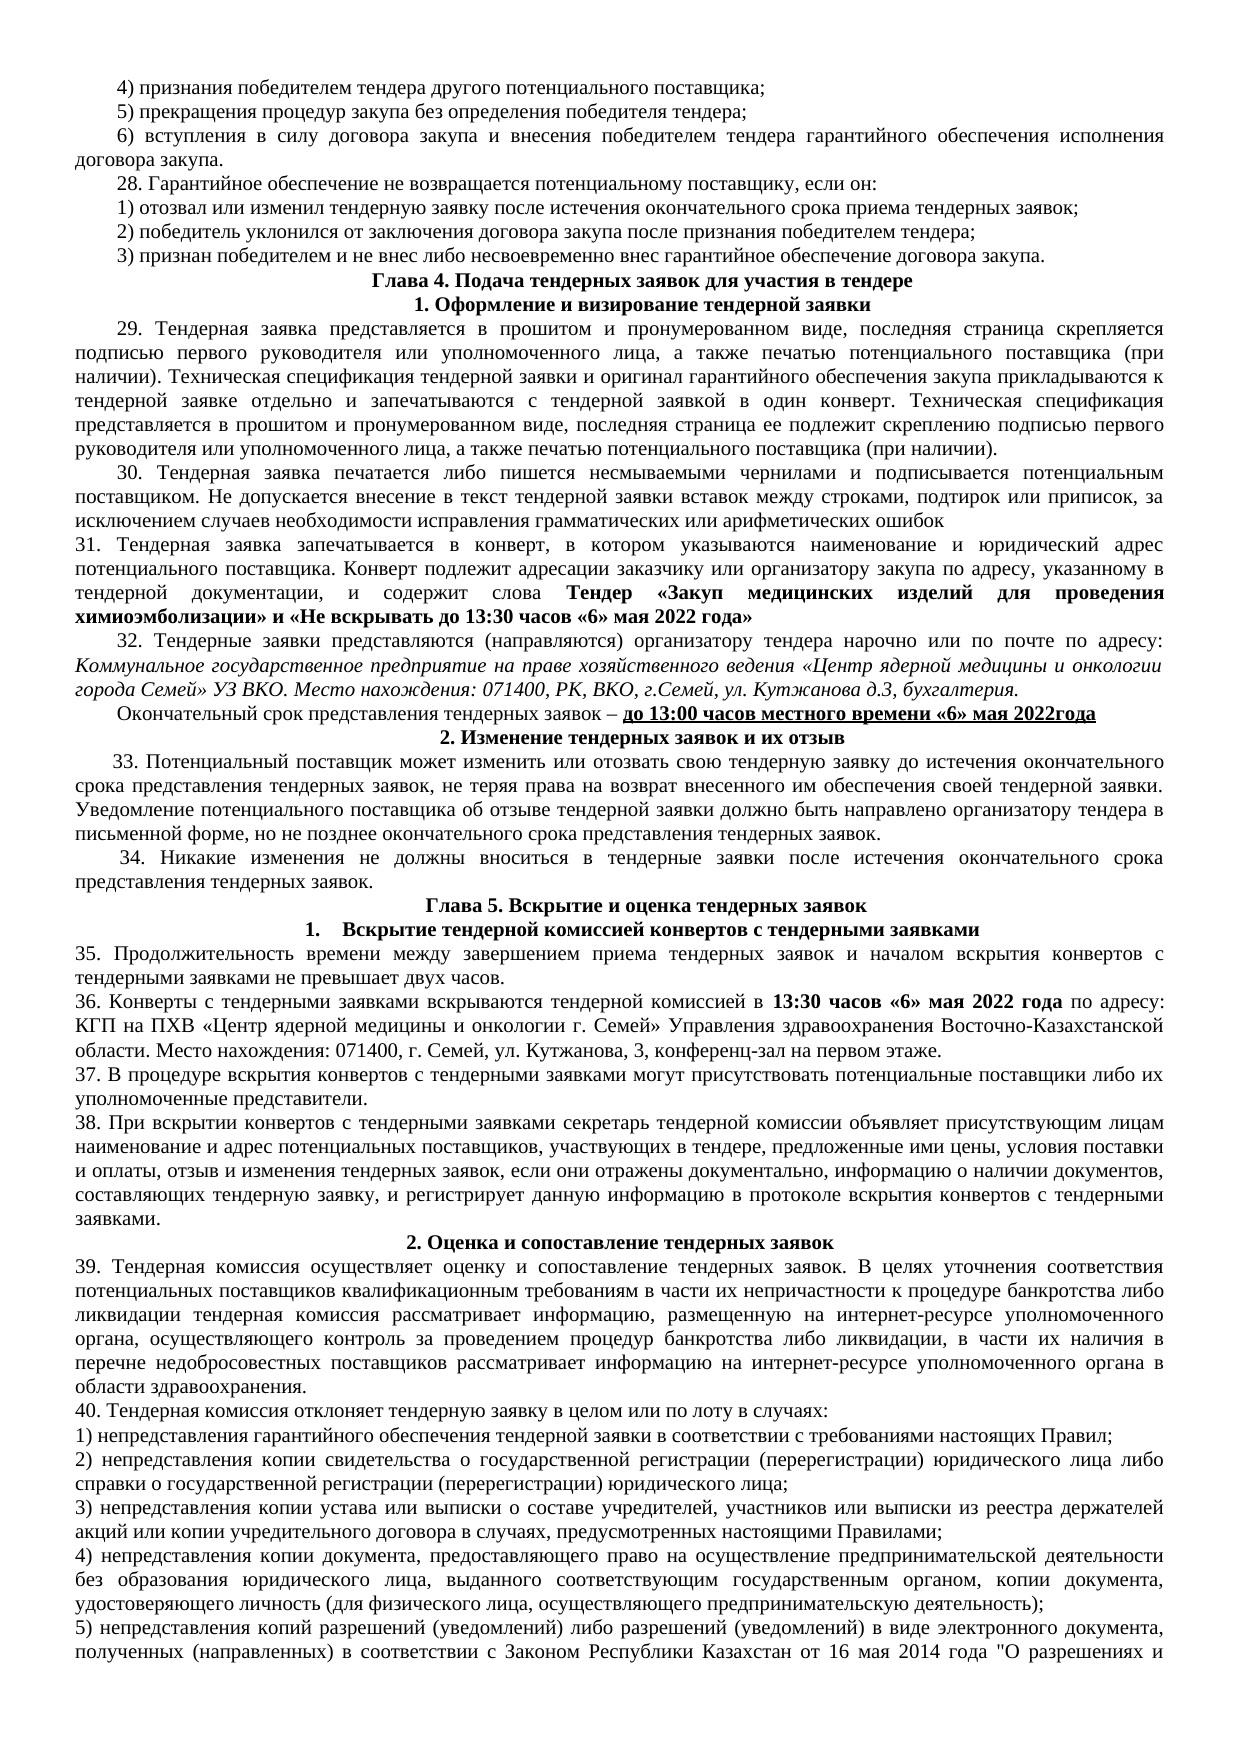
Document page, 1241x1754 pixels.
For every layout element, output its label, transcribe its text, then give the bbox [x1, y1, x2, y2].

text 3) непредставления копии устава или выписки о составе учредителей, участников или выписки из реестра держателей акций или копии учредительного договора в случаях, предусмотренных настоящими Правилами; [75, 1495, 1165, 1543]
text 35. Продолжительность времени между завершением приема тендерных заявок и началом вскрытия конвертов с тендерными заявками не превышает двух часов. [75, 941, 1165, 989]
text 2. Изменение тендерных заявок и их отзыв [75, 725, 1165, 749]
text 3) признан победителем и не внес либо несвоевременно внес гарантийное обеспечение договора закупа. [75, 243, 1165, 267]
list Вскрытие тендерной комиссией конвертов с тендерными заявками [119, 917, 1165, 941]
text 4) признания победителем тендера другого потенциального поставщика; [75, 75, 1165, 99]
text 37. В процедуре вскрытия конвертов с тендерными заявками могут присутствовать потенциальные поставщики либо их уполномоченные представители. [75, 1062, 1165, 1110]
text 32. Тендерные заявки представляются (направляются) организатору тендера нарочно или по почте по адресу: Коммунальное государственное предприятие на праве хозяйственного ведения «Центр ядерной медицины и онкологии города Семей» УЗ ВКО. Место нахождения: 071400, РК, ВКО, г.Семей, ул. Кутжанова д.3, бухгалтерия. [75, 628, 1165, 701]
text Окончательный срок представления тендерных заявок – до 13:00 часов местного времени «6» мая 2022года [75, 701, 1165, 725]
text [75, 1615, 1165, 1663]
text 2. Оценка и сопоставление тендерных заявок [75, 1230, 1165, 1254]
text 40. Тендерная комиссия отклоняет тендерную заявку в целом или по лоту в случаях: [75, 1398, 1165, 1422]
text 1. Оформление и визирование тендерной заявки [75, 292, 1165, 316]
text Глава 4. Подача тендерных заявок для участия в тендере [75, 267, 1165, 292]
text 4) непредставления копии документа, предоставляющего право на осуществление предпринимательской деятельности без образования юридического лица, выданного соответствующим государственным органом, копии документа, удостоверяющего личность (для физического лица, осуществляющего предпринимательскую деятельность); [75, 1543, 1165, 1615]
text 34. Никакие изменения не должны вноситься в тендерные заявки после истечения окончательного срока представления тендерных заявок. [75, 845, 1165, 893]
text 30. Тендерная заявка печатается либо пишется несмываемыми чернилами и подписывается потенциальным поставщиком. Не допускается внесение в текст тендерной заявки вставок между строками, подтирок или приписок, за исключением случаев необходимости исправления грамматических или арифметических ошибок [75, 460, 1165, 532]
text 36. Конверты с тендерными заявками вскрываются тендерной комиссией в 13:30 часов «6» мая 2022 года по адресу: КГП на ПХВ «Центр ядерной медицины и онкологии г. Семей» Управления здравоохранения Восточно-Казахстанской области. Место нахождения: 071400, г. Семей, ул. Кутжанова, 3, конференц-зал на первом этаже. [75, 989, 1165, 1062]
text 2) непредставления копии свидетельства о государственной регистрации (перерегистрации) юридического лица либо справки о государственной регистрации (перерегистрации) юридического лица; [75, 1447, 1165, 1495]
text 28. Гарантийное обеспечение не возвращается потенциальному поставщику, если он: [75, 171, 1165, 195]
text 29. Тендерная заявка представляется в прошитом и пронумерованном виде, последняя страница скрепляется подписью первого руководителя или уполномоченного лица, а также печатью потенциального поставщика (при наличии). Техническая спецификация тендерной заявки и оригинал гарантийного обеспечения закупа прикладываются к тендерной заявке отдельно и запечатываются с тендерной заявкой в один конверт. Техническая спецификация представляется в прошитом и пронумерованном виде, последняя страница ее подлежит скреплению подписью первого руководителя или уполномоченного лица, а также печатью потенциального поставщика (при наличии). [75, 316, 1165, 460]
text 39. Тендерная комиссия осуществляет оценку и сопоставление тендерных заявок. В целях уточнения соответствия потенциальных поставщиков квалификационным требованиям в части их непричастности к процедуре банкротства либо ликвидации тендерная комиссия рассматривает информацию, размещенную на интернет-ресурсе уполномоченного органа, осуществляющего контроль за проведением процедур банкротства либо ликвидации, в части их наличия в перечне недобросовестных поставщиков рассматривает информацию на интернет-ресурсе уполномоченного органа в области здравоохранения. [75, 1254, 1165, 1398]
text 2) победитель уклонился от заключения договора закупа после признания победителем тендера; [75, 219, 1165, 243]
text 6) вступления в силу договора закупа и внесения победителем тендера гарантийного обеспечения исполнения договора закупа. [75, 123, 1165, 171]
text 5) прекращения процедур закупа без определения победителя тендера; [75, 99, 1165, 123]
text 33. Потенциальный поставщик может изменить или отозвать свою тендерную заявку до истечения окончательного срока представления тендерных заявок, не теряя права на возврат внесенного им обеспечения своей тендерной заявки. Уведомление потенциального поставщика об отзыве тендерной заявки должно быть направлено организатору тендера в письменной форме, но не позднее окончательного срока представления тендерных заявок. [75, 749, 1165, 845]
text Глава 5. Вскрытие и оценка тендерных заявок [83, 893, 1165, 917]
text 31. Тендерная заявка запечатывается в конверт, в котором указываются наименование и юридический адрес потенциального поставщика. Конверт подлежит адресации заказчику или организатору закупа по адресу, указанному в тендерной документации, и содержит слова Тендер «Закуп медицинских изделий для проведения химиоэмболизации» и «Не вскрывать до 13:30 часов «6» мая 2022 года» [75, 532, 1165, 628]
text 1) отозвал или изменил тендерную заявку после истечения окончательного срока приема тендерных заявок; [75, 195, 1165, 219]
text 38. При вскрытии конвертов с тендерными заявками секретарь тендерной комиссии объявляет присутствующим лицам наименование и адрес потенциальных поставщиков, участвующих в тендере, предложенные ими цены, условия поставки и оплаты, отзыв и изменения тендерных заявок, если они отражены документально, информацию о наличии документов, составляющих тендерную заявку, и регистрирует данную информацию в протоколе вскрытия конвертов с тендерными заявками. [75, 1110, 1165, 1230]
text 1) непредставления гарантийного обеспечения тендерной заявки в соответствии с требованиями настоящих Правил; [75, 1422, 1165, 1447]
